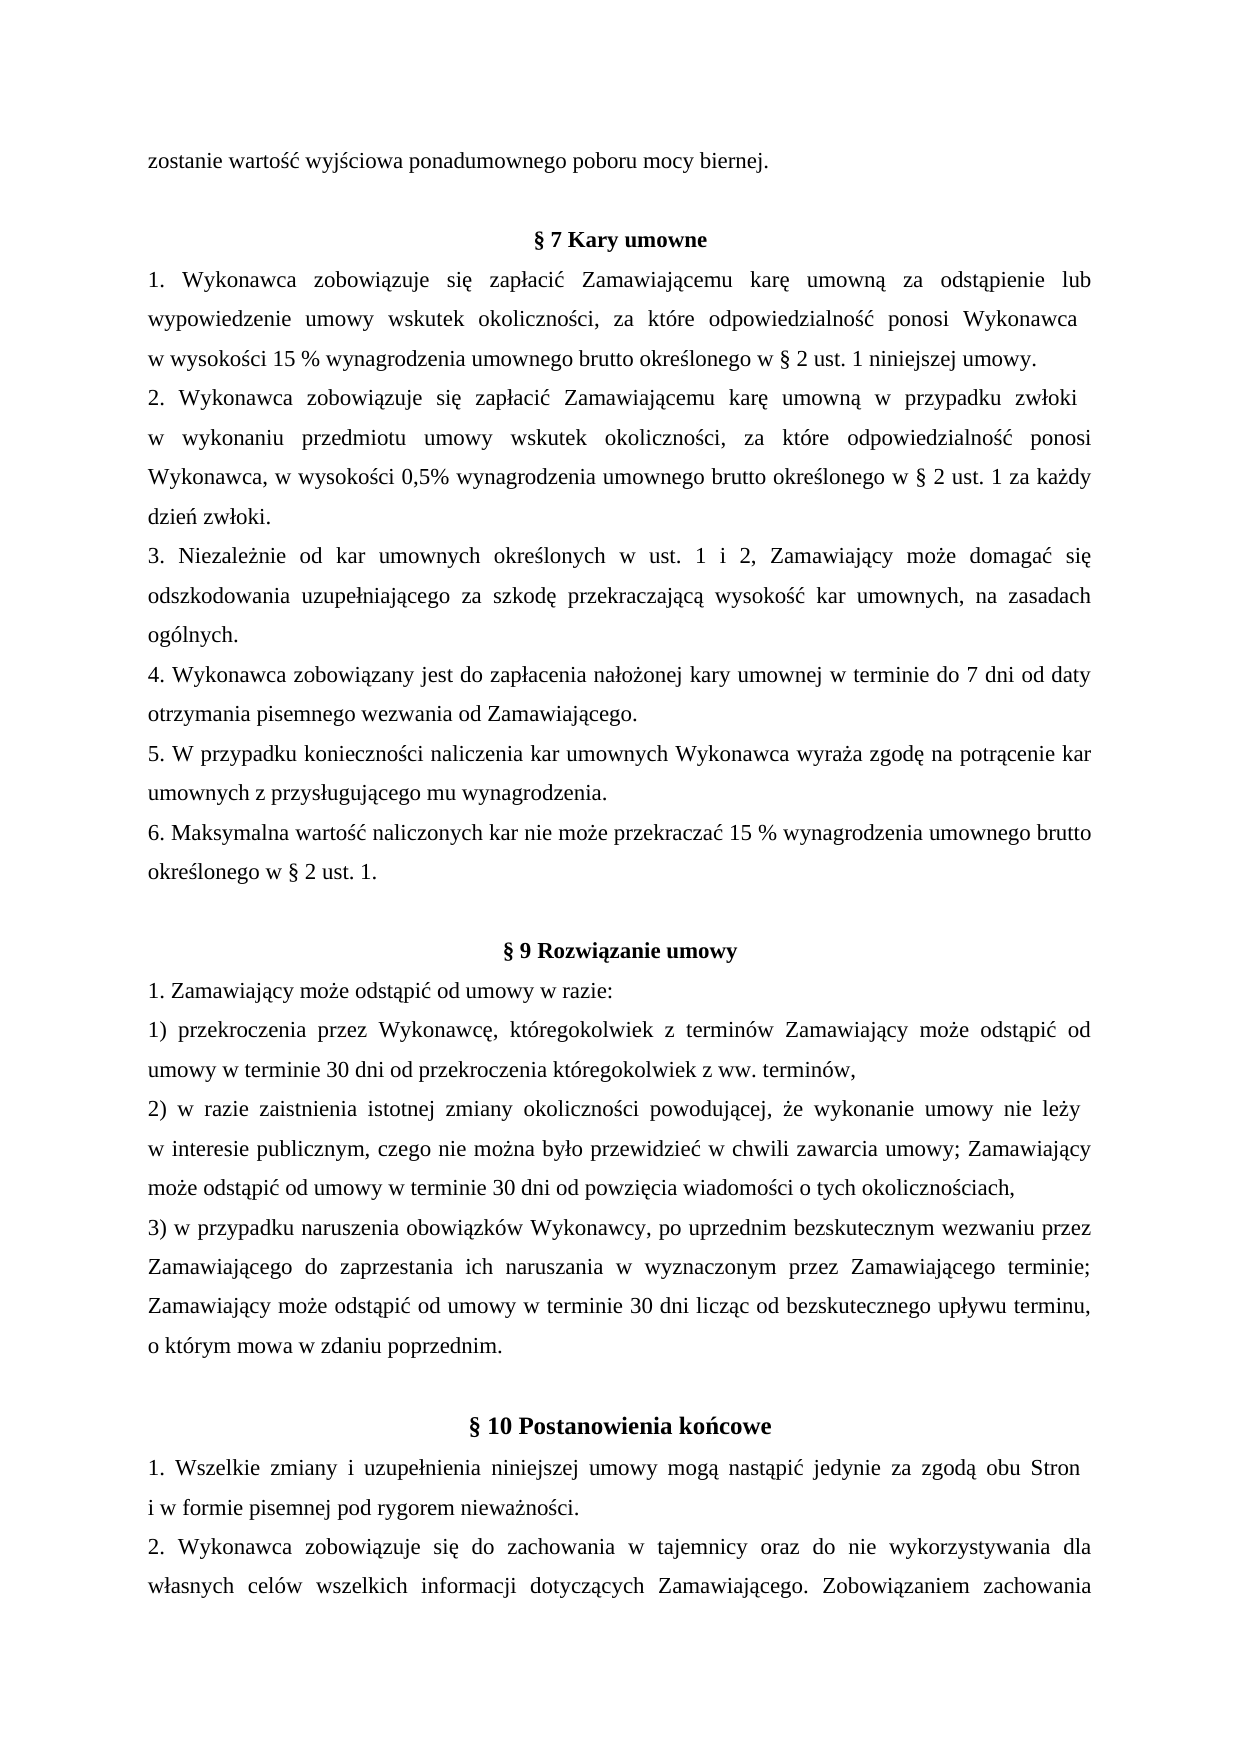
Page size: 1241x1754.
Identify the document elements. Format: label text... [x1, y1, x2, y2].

text 6. Maksymalna wartość naliczonych kar nie może przekraczać 15 % wynagrodzenia umownego brutto określonego w § 2 ust. 1. [148, 819, 1093, 884]
text 5. W przypadku konieczności naliczenia kar umownych Wykonawca wyraża zgodę na potrącenie kar umownych z przysługującego mu wynagrodzenia. [148, 740, 1093, 806]
text 2. Wykonawca zobowiązuje się zapłacić Zamawiającemu karę umowną w przypadku zwłoki w wykonaniu przedmiotu umowy wskutek okoliczności, za które odpowiedzialność ponosi Wykonawca, w wysokości 0,5% wynagrodzenia umownego brutto określonego w § 2 ust. 1 za każdy dzień zwłoki. [148, 384, 1093, 529]
text § 10 Postanowienia końcowe [148, 1411, 1093, 1440]
text 1. Wszelkie zmiany i uzupełnienia niniejszej umowy mogą nastąpić jedynie za zgodą obu Stron i w formie pisemnej pod rygorem nieważności. [148, 1454, 1093, 1520]
text § 7 Kary umowne [148, 227, 1093, 253]
text 2) w razie zaistnienia istotnej zmiany okoliczności powodującej, że wykonanie umowy nie leży w interesie publicznym, czego nie można było przewidzieć w chwili zawarcia umowy; Zamawiający może odstąpić od umowy w terminie 30 dni od powzięcia wiadomości o tych okolicznościach, [148, 1095, 1093, 1200]
text 3. Niezależnie od kar umownych określonych w ust. 1 i 2, Zamawiający może domagać się odszkodowania uzupełniającego za szkodę przekraczającą wysokość kar umownych, na zasadach ogólnych. [148, 542, 1093, 648]
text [148, 1533, 1093, 1599]
text 3) w przypadku naruszenia obowiązków Wykonawcy, po uprzednim bezskutecznym wezwaniu przez Zamawiającego do zaprzestania ich naruszania w wyznaczonym przez Zamawiającego terminie; Zamawiający może odstąpić od umowy w terminie 30 dni licząc od bezskutecznego upływu terminu, o którym mowa w zdaniu poprzednim. [148, 1213, 1093, 1358]
text 4. Wykonawca zobowiązany jest do zapłacenia nałożonej kary umownej w terminie do 7 dni od daty otrzymania pisemnego wezwania od Zamawiającego. [148, 661, 1093, 727]
text 1) przekroczenia przez Wykonawcę, któregokolwiek z terminów Zamawiający może odstąpić od umowy w terminie 30 dni od przekroczenia któregokolwiek z ww. terminów, [148, 1016, 1093, 1082]
text 1. Wykonawca zobowiązuje się zapłacić Zamawiającemu karę umowną za odstąpienie lub wypowiedzenie umowy wskutek okoliczności, za które odpowiedzialność ponosi Wykonawca w wysokości 15 % wynagrodzenia umownego brutto określonego w § 2 ust. 1 niniejszej umowy. [148, 266, 1093, 371]
text § 9 Rozwiązanie umowy [148, 937, 1093, 963]
text 1. Zamawiający może odstąpić od umowy w razie: [148, 977, 1093, 1003]
